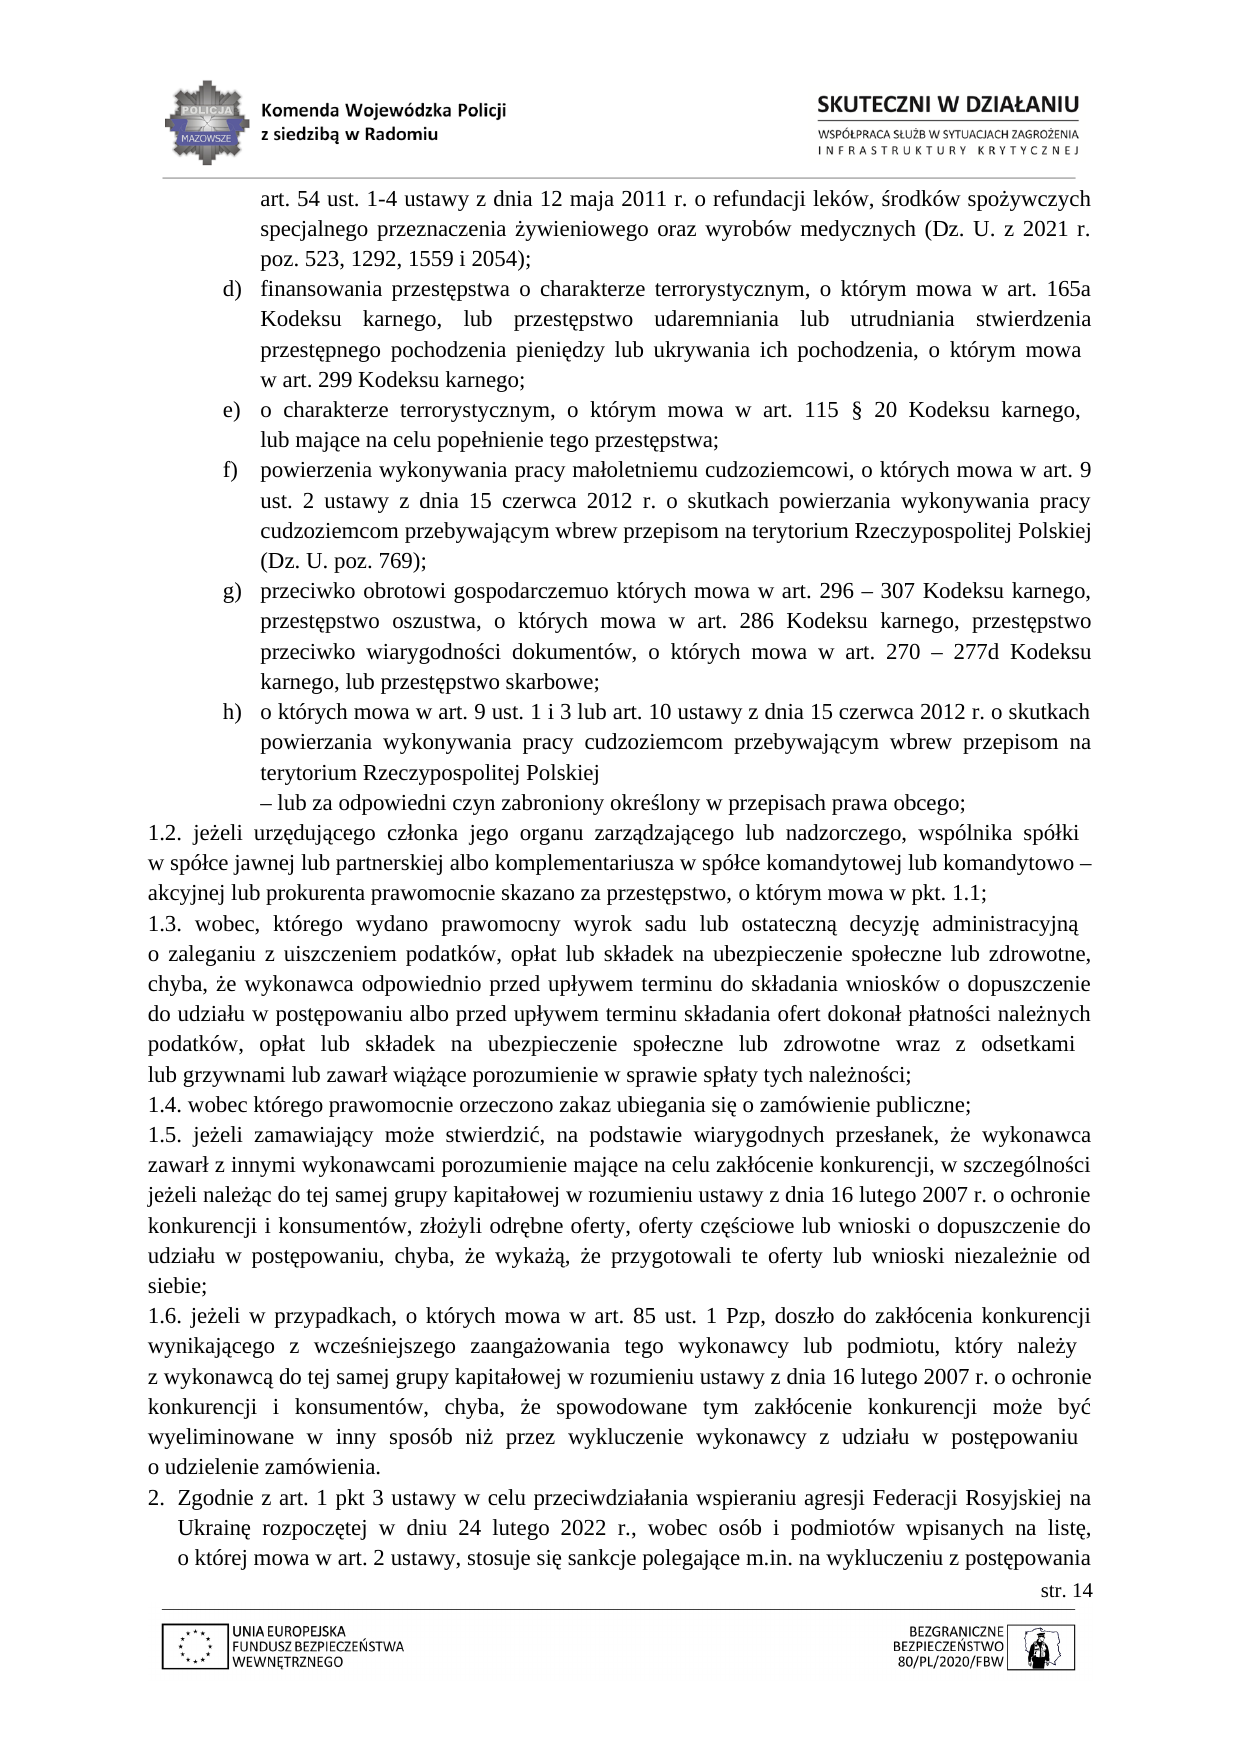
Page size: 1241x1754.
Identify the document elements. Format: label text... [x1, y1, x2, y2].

text 1.4. wobec którego prawomocnie orzeczono zakaz ubiegania się o zamówienie publiczne; [148, 1091, 1093, 1117]
picture [147, 73, 1092, 185]
list przeciwko obrotowi gospodarczemuo których mowa w art. 296 – 307 Kodeksu karnego, przestępstwo oszustwa, o których mowa w art. 286 Kodeksu karnego, przestępstwo przeciwko wiarygodności dokumentów, o których mowa w art. 270 – 277d Kodeksu karnego, lub przestępstwo skarbowe; [223, 577, 1093, 694]
text 1.6. jeżeli w przypadkach, o których mowa w art. 85 ust. 1 Pzp, doszło do zakłócenia konkurencji wynikającego z wcześniejszego zaangażowania tego wykonawcy lub podmiotu, który należy z wykonawcą do tej samej grupy kapitałowej w rozumieniu ustawy z dnia 16 lutego 2007 r. o ochronie konkurencji i konsumentów, chyba, że spowodowane tym zakłócenie konkurencji może być wyeliminowane w inny sposób niż przez wykluczenie wykonawcy z udziału w postępowaniu o udzielenie zamówienia. [148, 1302, 1093, 1480]
list finansowania przestępstwa o charakterze terrorystycznym, o którym mowa w art. 165a Kodeksu karnego, lub przestępstwo udaremniania lub utrudniania stwierdzenia przestępnego pochodzenia pieniędzy lub ukrywania ich pochodzenia, o którym mowa w art. 299 Kodeksu karnego; [223, 275, 1093, 392]
picture [147, 1602, 1093, 1681]
list – lub za odpowiedni czyn zabroniony określony w przepisach prawa obcego; [260, 789, 1093, 815]
text 1.5. jeżeli zamawiający może stwierdzić, na podstawie wiarygodnych przesłanek, że wykonawca zawarł z innymi wykonawcami porozumienie mające na celu zakłócenie konkurencji, w szczególności jeżeli należąc do tej samej grupy kapitałowej w rozumieniu ustawy z dnia 16 lutego 2007 r. o ochronie konkurencji i konsumentów, złożyli odrębne oferty, oferty częściowe lub wnioski o dopuszczenie do udziału w postępowaniu, chyba, że wykażą, że przygotowali te oferty lub wnioski niezależnie od siebie; [148, 1121, 1093, 1298]
text 1.3. wobec, którego wydano prawomocny wyrok sadu lub ostateczną decyzję administracyjną o zaleganiu z uiszczeniem podatków, opłat lub składek na ubezpieczenie społeczne lub zdrowotne, chyba, że wykonawca odpowiednio przed upływem terminu do składania wniosków o dopuszczenie do udziału w postępowaniu albo przed upływem terminu składania ofert dokonał płatności należnych podatków, opłat lub składek na ubezpieczenie społeczne lub zdrowotne wraz z odsetkami lub grzywnami lub zawarł wiążące porozumienie w sprawie spłaty tych należności; [148, 909, 1093, 1087]
list powierzenia wykonywania pracy małoletniemu cudzoziemcowi, o których mowa w art. 9 ust. 2 ustawy z dnia 15 czerwca 2012 r. o skutkach powierzania wykonywania pracy cudzoziemcom przebywającym wbrew przepisom na terytorium Rzeczypospolitej Polskiej (Dz. U. poz. 769); [223, 456, 1093, 573]
list o charakterze terrorystycznym, o którym mowa w art. 115 § 20 Kodeksu karnego, lub mające na celu popełnienie tego przestępstwa; [223, 396, 1093, 453]
list o których mowa w art. 9 ust. 1 i 3 lub art. 10 ustawy z dnia 15 czerwca 2012 r. o skutkach powierzania wykonywania pracy cudzoziemcom przebywającym wbrew przepisom na terytorium Rzeczypospolitej Polskiej [223, 698, 1093, 785]
text 1.2. jeżeli urzędującego członka jego organu zarządzającego lub nadzorczego, wspólnika spółki w spółce jawnej lub partnerskiej albo komplementariusza w spółce komandytowej lub komandytowo – akcyjnej lub prokurenta prawomocnie skazano za przestępstwo, o którym mowa w pkt. 1.1; [148, 819, 1093, 906]
